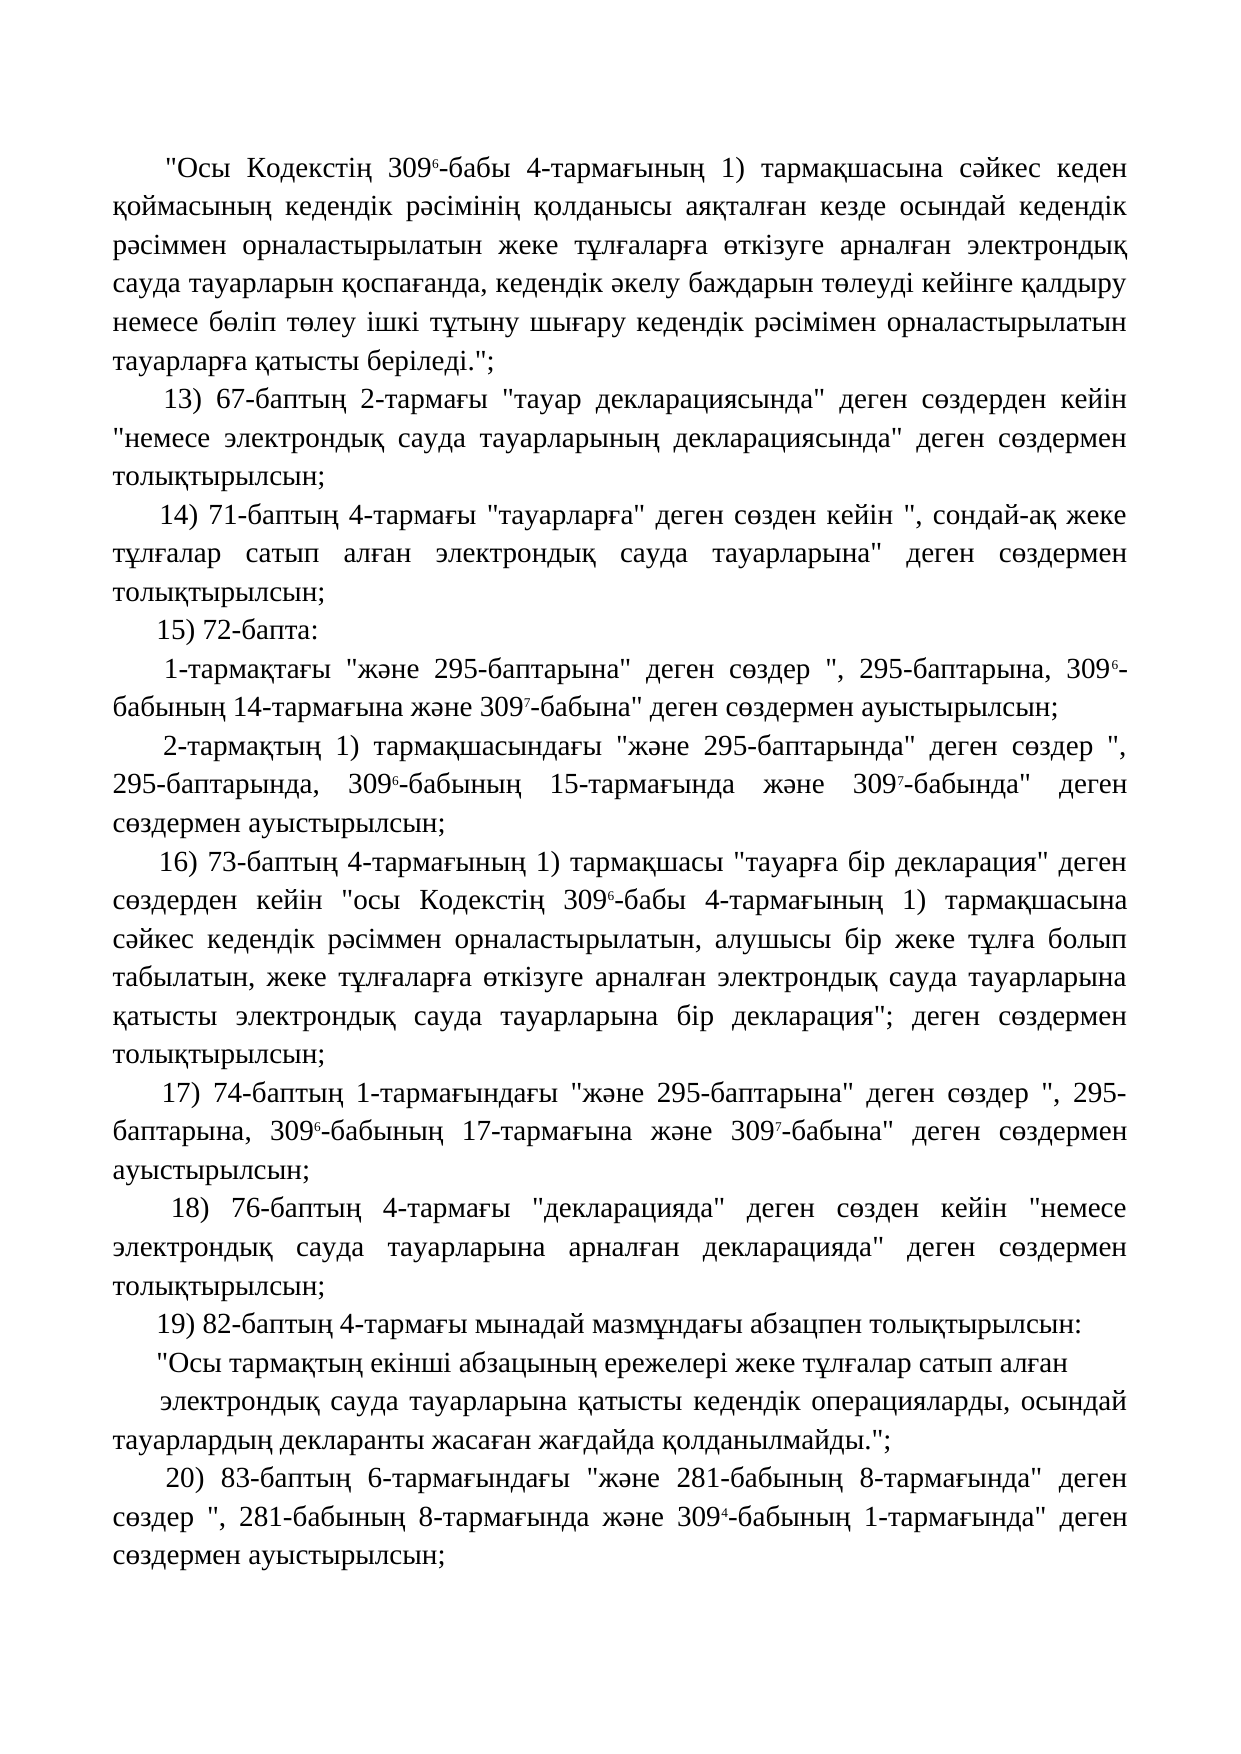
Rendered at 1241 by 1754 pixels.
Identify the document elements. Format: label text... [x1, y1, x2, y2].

text 16) 73-баптың 4-тармағының 1) тармақшасы "тауарға бір декларация" деген сөздерден кейін "осы Кодекстің 3096-бабы 4-тармағының 1) тармақшасына сәйкес кедендік рәсіммен орналастырылатын, алушысы бір жеке тұлға болып табылатын, жеке тұлғаларға өткізуге арналған электрондық сауда тауарларына қатысты электрондық сауда тауарларына бір декларация"; деген сөздермен толықтырылсын; [112, 844, 1128, 1070]
text "Осы Кодекстің 3096-бабы 4-тармағының 1) тармақшасына сәйкес кеден қоймасының кедендік рәсімінің қолданысы аяқталған кезде осындай кедендік рәсіммен орналастырылатын жеке тұлғаларға өткізуге арналған электрондық сауда тауарларын қоспағанда, кедендік әкелу баждарын төлеуді кейінге қалдыру немесе бөліп төлеу ішкі тұтыну шығару кедендік рәсімімен орналастырылатын тауарларға қатысты беріледі."; [112, 150, 1128, 376]
text 18) 76-баптың 4-тармағы "декларацияда" деген сөзден кейін "немесе электрондық сауда тауарларына арналған декларацияда" деген сөздермен толықтырылсын; [112, 1191, 1128, 1301]
text электрондық сауда тауарларына қатысты кедендік операцияларды, осындай тауарлардың декларанты жасаған жағдайда қолданылмайды."; [112, 1383, 1128, 1455]
text 14) 71-баптың 4-тармағы "тауарларға" деген сөзден кейін ", сондай-ақ жеке тұлғалар сатып алған электрондық сауда тауарларына" деген сөздермен толықтырылсын; [112, 497, 1128, 607]
text 2-тармақтың 1) тармақшасындағы "және 295-баптарында" деген сөздер ", 295-баптарында, 3096-бабының 15-тармағында және 3097-бабында" деген сөздермен ауыстырылсын; [112, 728, 1128, 839]
text 13) 67-баптың 2-тармағы "тауар декларациясында" деген сөздерден кейін "немесе электрондық сауда тауарларының декларациясында" деген сөздермен толықтырылсын; [112, 381, 1128, 492]
text 15) 72-бапта: [112, 612, 1128, 646]
text "Осы тармақтың екінші абзацының ережелері жеке тұлғалар сатып алған [112, 1345, 1128, 1378]
text 1-тармақтағы "және 295-баптарына" деген сөздер ", 295-баптарына, 3096-бабының 14-тармағына және 3097-бабына" деген сөздермен ауыстырылсын; [112, 651, 1128, 723]
text 20) 83-баптың 6-тармағындағы "және 281-бабының 8-тармағында" деген сөздер ", 281-бабының 8-тармағында және 3094-бабының 1-тармағында" деген сөздермен ауыстырылсын; [112, 1460, 1128, 1571]
text 19) 82-баптың 4-тармағы мынадай мазмұндағы абзацпен толықтырылсын: [112, 1306, 1128, 1340]
text 17) 74-баптың 1-тармағындағы "және 295-баптарына" деген сөздер ", 295-баптарына, 3096-бабының 17-тармағына және 3097-бабына" деген сөздермен ауыстырылсын; [112, 1075, 1128, 1186]
